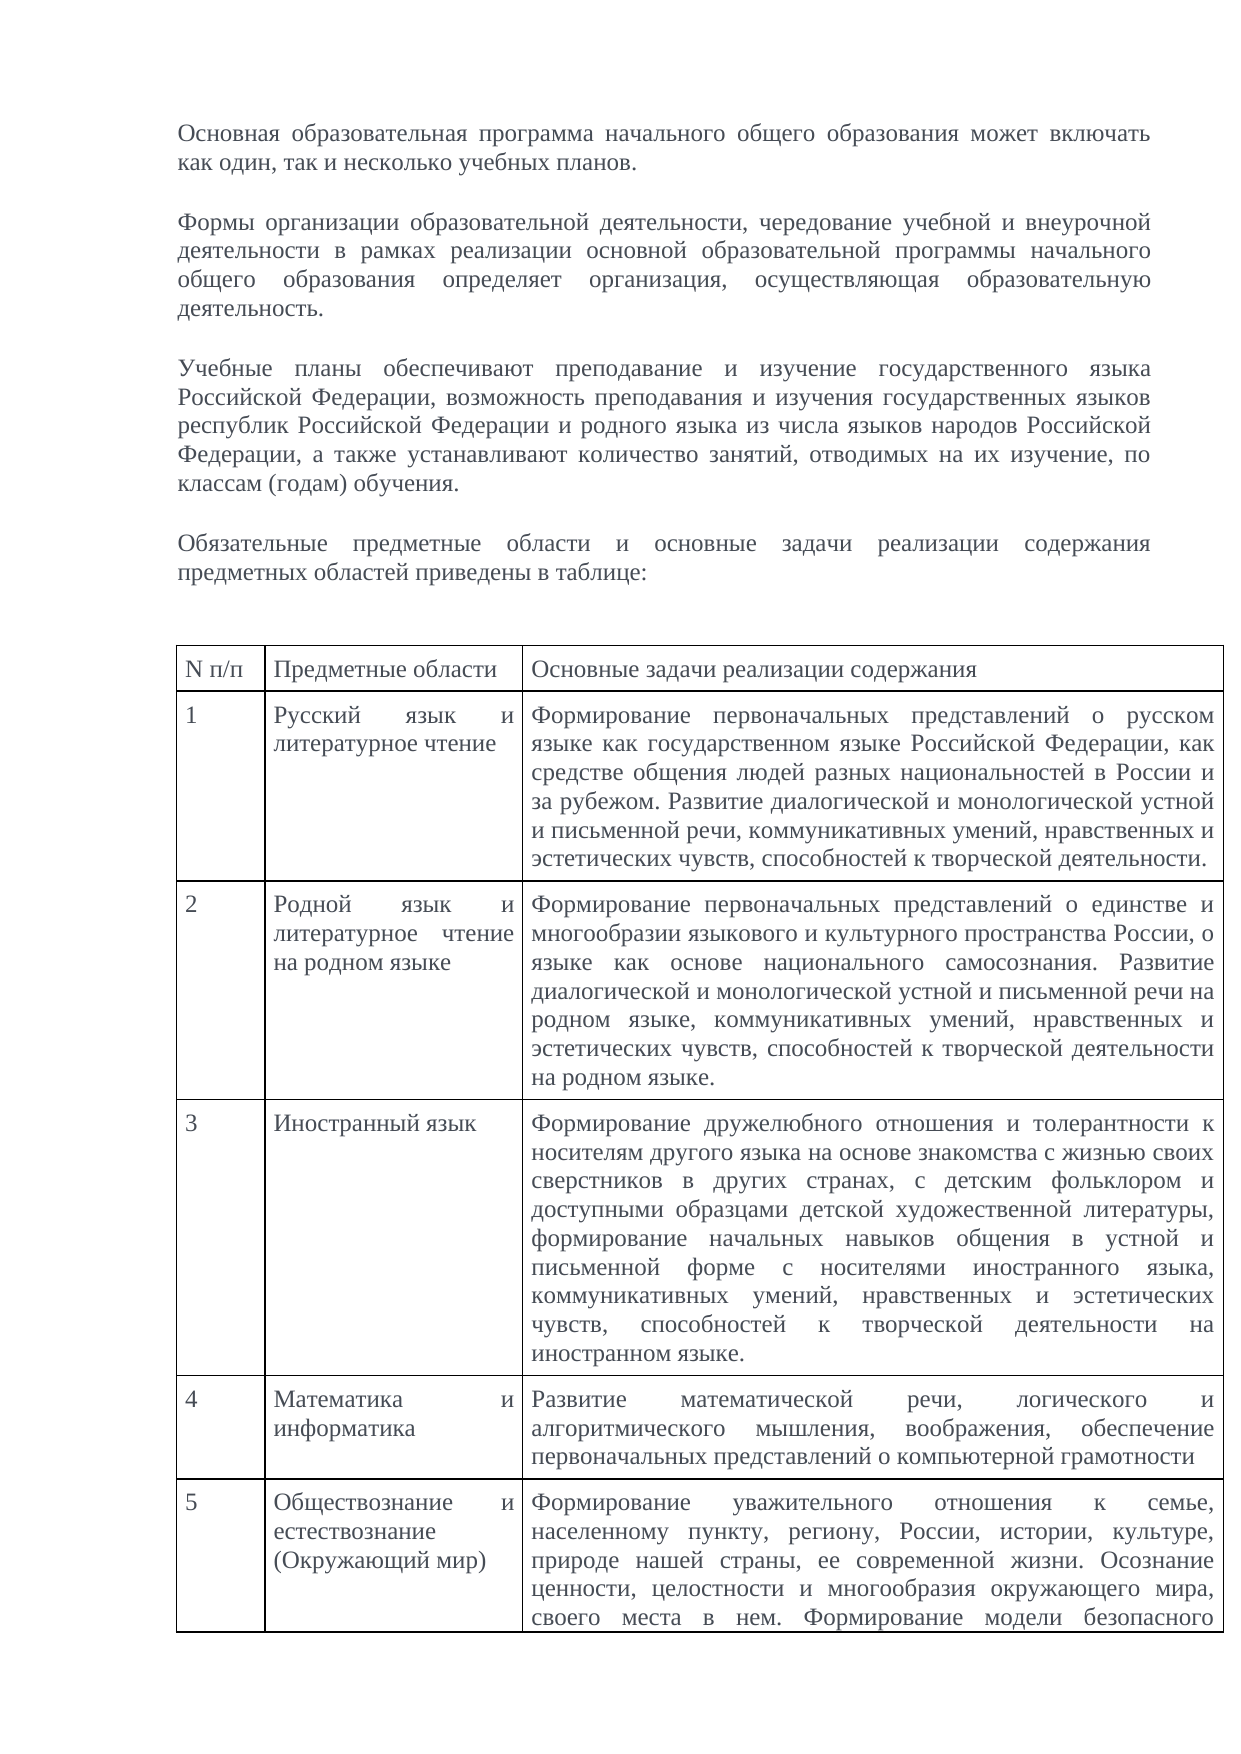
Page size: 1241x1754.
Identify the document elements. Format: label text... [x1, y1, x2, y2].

table_cell Формирование первоначальных представлений о русском языке как государственном языке Российской Федерации, как средстве общения людей разных национальностей в России и за рубежом. Развитие диалогической и монологической устной и письменной речи, коммуникативных умений, нравственных и эстетических чувств, способностей к творческой деятельности. [523, 692, 1223, 880]
table_cell 3 [177, 1100, 264, 1374]
text Основная образовательная программа начального общего образования может включать как один, так и несколько учебных планов. [177, 118, 1152, 176]
table_cell Иностранный язык [266, 1100, 522, 1374]
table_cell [523, 1480, 1223, 1631]
text Учебные планы обеспечивают преподавание и изучение государственного языка Российской Федерации, возможность преподавания и изучения государственных языков республик Российской Федерации и родного языка из числа языков народов Российской Федерации, а также устанавливают количество занятий, отводимых на их изучение, по классам (годам) обучения. [177, 353, 1152, 497]
table_header N п/п [177, 646, 264, 690]
table_cell Русский язык и литературное чтение [266, 692, 522, 880]
text Обязательные предметные области и основные задачи реализации содержания предметных областей приведены в таблице: [177, 528, 1152, 586]
table_cell Формирование первоначальных представлений о единстве и многообразии языкового и культурного пространства России, о языке как основе национального самосознания. Развитие диалогической и монологической устной и письменной речи на родном языке, коммуникативных умений, нравственных и эстетических чувств, способностей к творческой деятельности на родном языке. [523, 882, 1223, 1098]
table_header Основные задачи реализации содержания [523, 646, 1223, 690]
table_cell 5 [177, 1480, 264, 1631]
text Формы организации образовательной деятельности, чередование учебной и внеурочной деятельности в рамках реализации основной образовательной программы начального общего образования определяет организация, осуществляющая образовательную деятельность. [177, 207, 1152, 322]
table_cell 1 [177, 692, 264, 880]
table_cell Родной язык и литературное чтение на родном языке [266, 882, 522, 1098]
table_cell 2 [177, 882, 264, 1098]
table_header Предметные области [266, 646, 522, 690]
table_cell 4 [177, 1376, 264, 1478]
table_cell Формирование дружелюбного отношения и толерантности к носителям другого языка на основе знакомства с жизнью своих сверстников в других странах, с детским фольклором и доступными образцами детской художественной литературы, формирование начальных навыков общения в устной и письменной форме с носителями иностранного языка, коммуникативных умений, нравственных и эстетических чувств, способностей к творческой деятельности на иностранном языке. [523, 1100, 1223, 1374]
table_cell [266, 1480, 522, 1631]
table_cell Математика и информатика [266, 1376, 522, 1478]
table_cell Развитие математической речи, логического и алгоритмического мышления, воображения, обеспечение первоначальных представлений о компьютерной грамотности [523, 1376, 1223, 1478]
